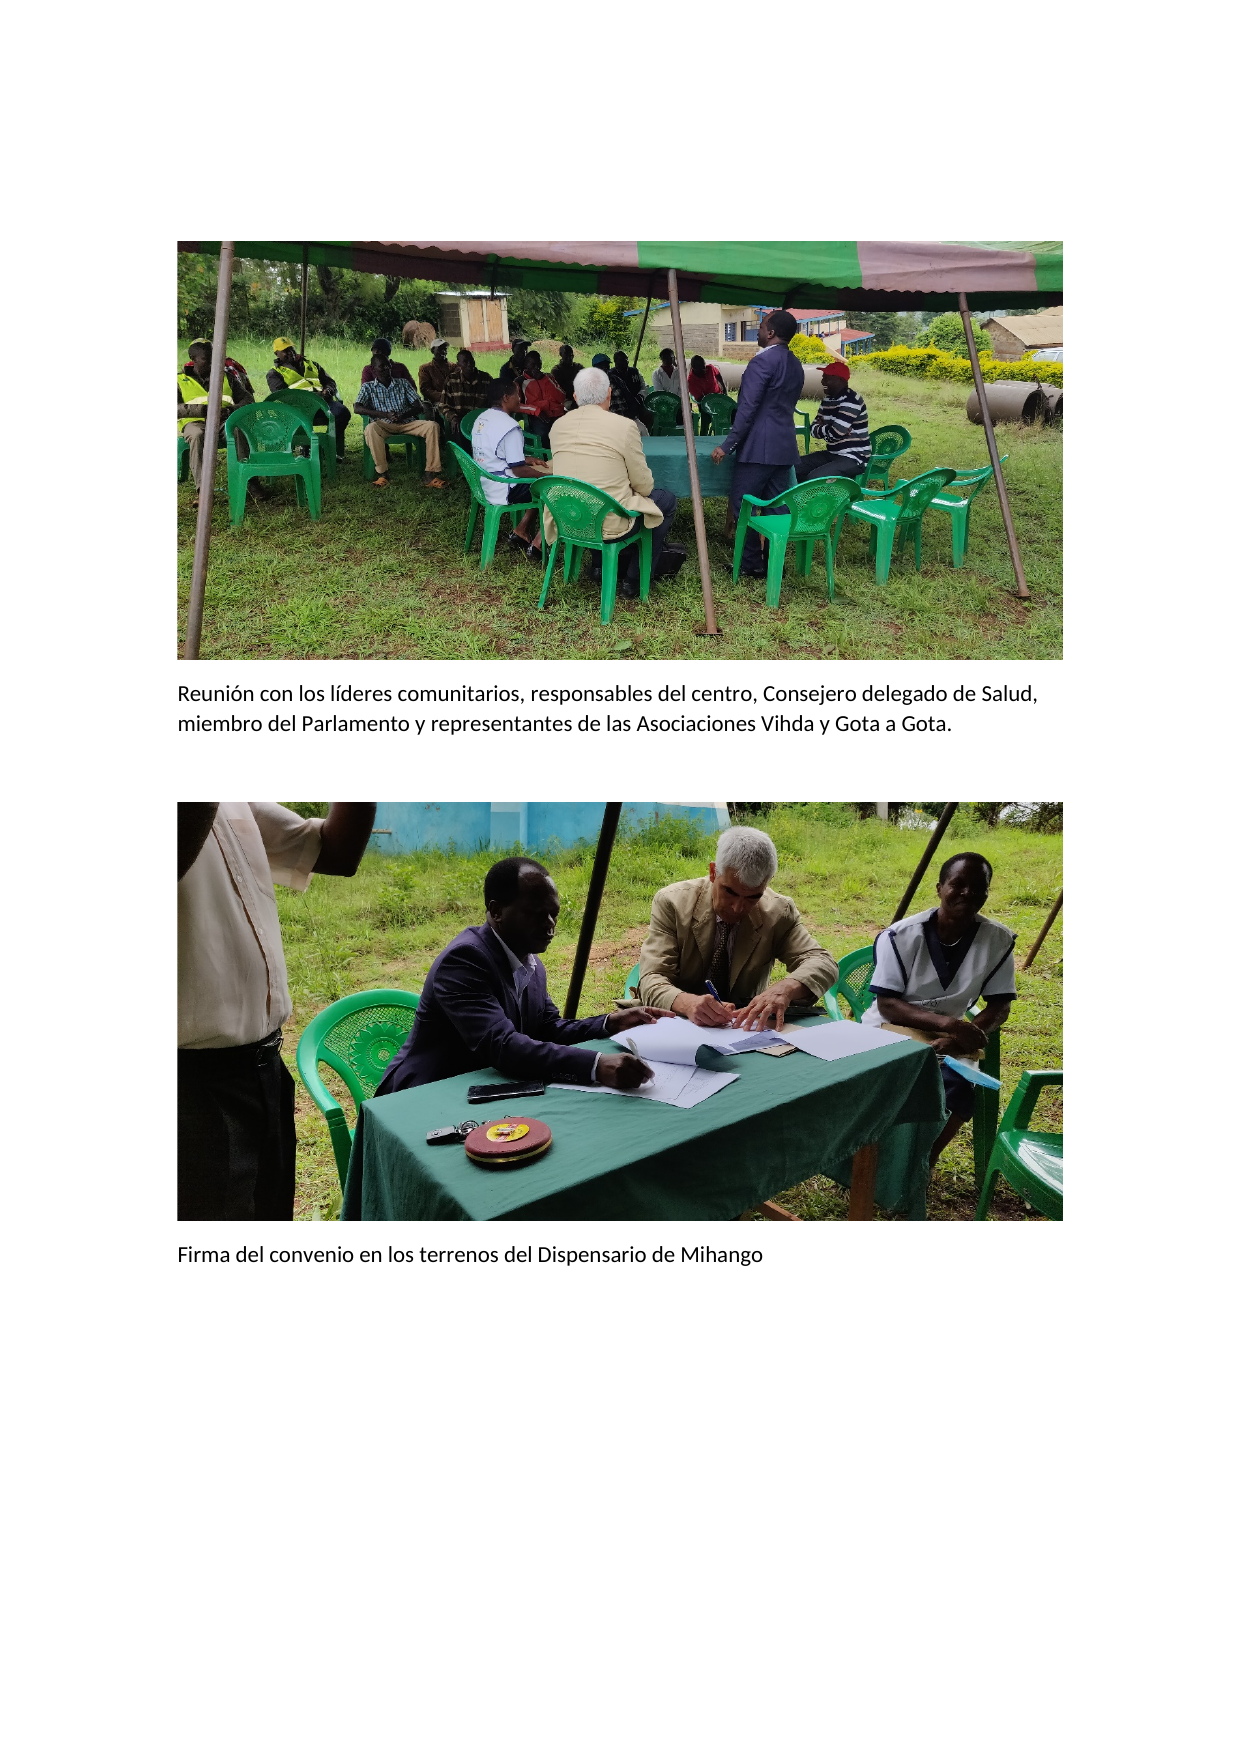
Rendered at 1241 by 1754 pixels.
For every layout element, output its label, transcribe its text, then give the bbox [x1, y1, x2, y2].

text Firma del convenio en los terrenos del Dispensario de Mihango [177, 1240, 1063, 1268]
picture [177, 802, 1063, 1221]
picture [177, 241, 1063, 660]
text Reunión con los líderes comunitarios, responsables del centro, Consejero delegado de Salud, miembro del Parlamento y representantes de las Asociaciones Vihda y Gota a Gota. [177, 679, 1063, 737]
